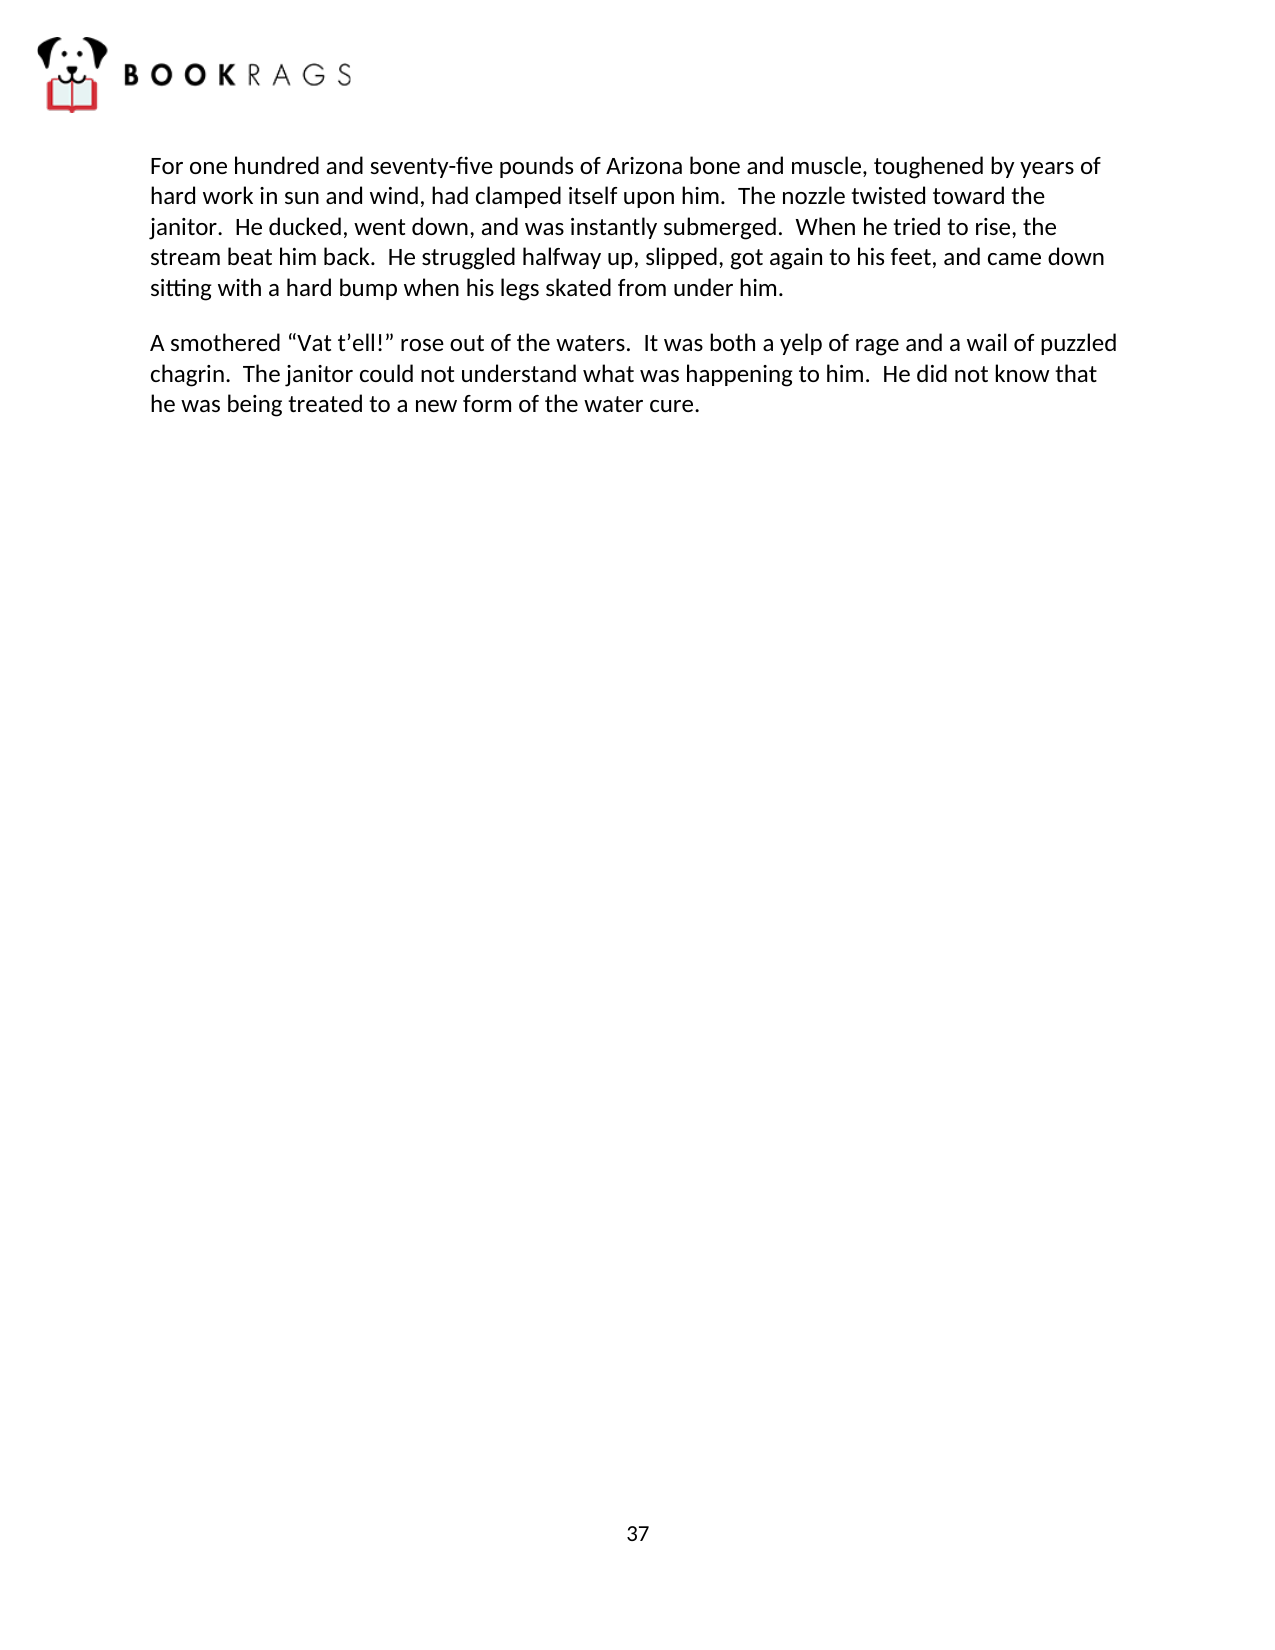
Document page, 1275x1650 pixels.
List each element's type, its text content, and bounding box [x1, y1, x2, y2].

text For one hundred and seventy-five pounds of Arizona bone and muscle, toughened by years of hard work in sun and wind, had clamped itself upon him. The nozzle twisted toward the janitor. He ducked, went down, and was instantly submerged. When he tried to rise, the stream beat him back. He struggled halfway up, slipped, got again to his feet, and came down sitting with a hard bump when his legs skated from under him. [150, 150, 1125, 303]
text A smothered “Vat t’ell!” rose out of the waters. It was both a yelp of rage and a wail of puzzled chagrin. The janitor could not understand what was happening to him. He did not know that he was being treated to a new form of the water cure. [150, 328, 1125, 419]
picture [37, 37, 351, 113]
